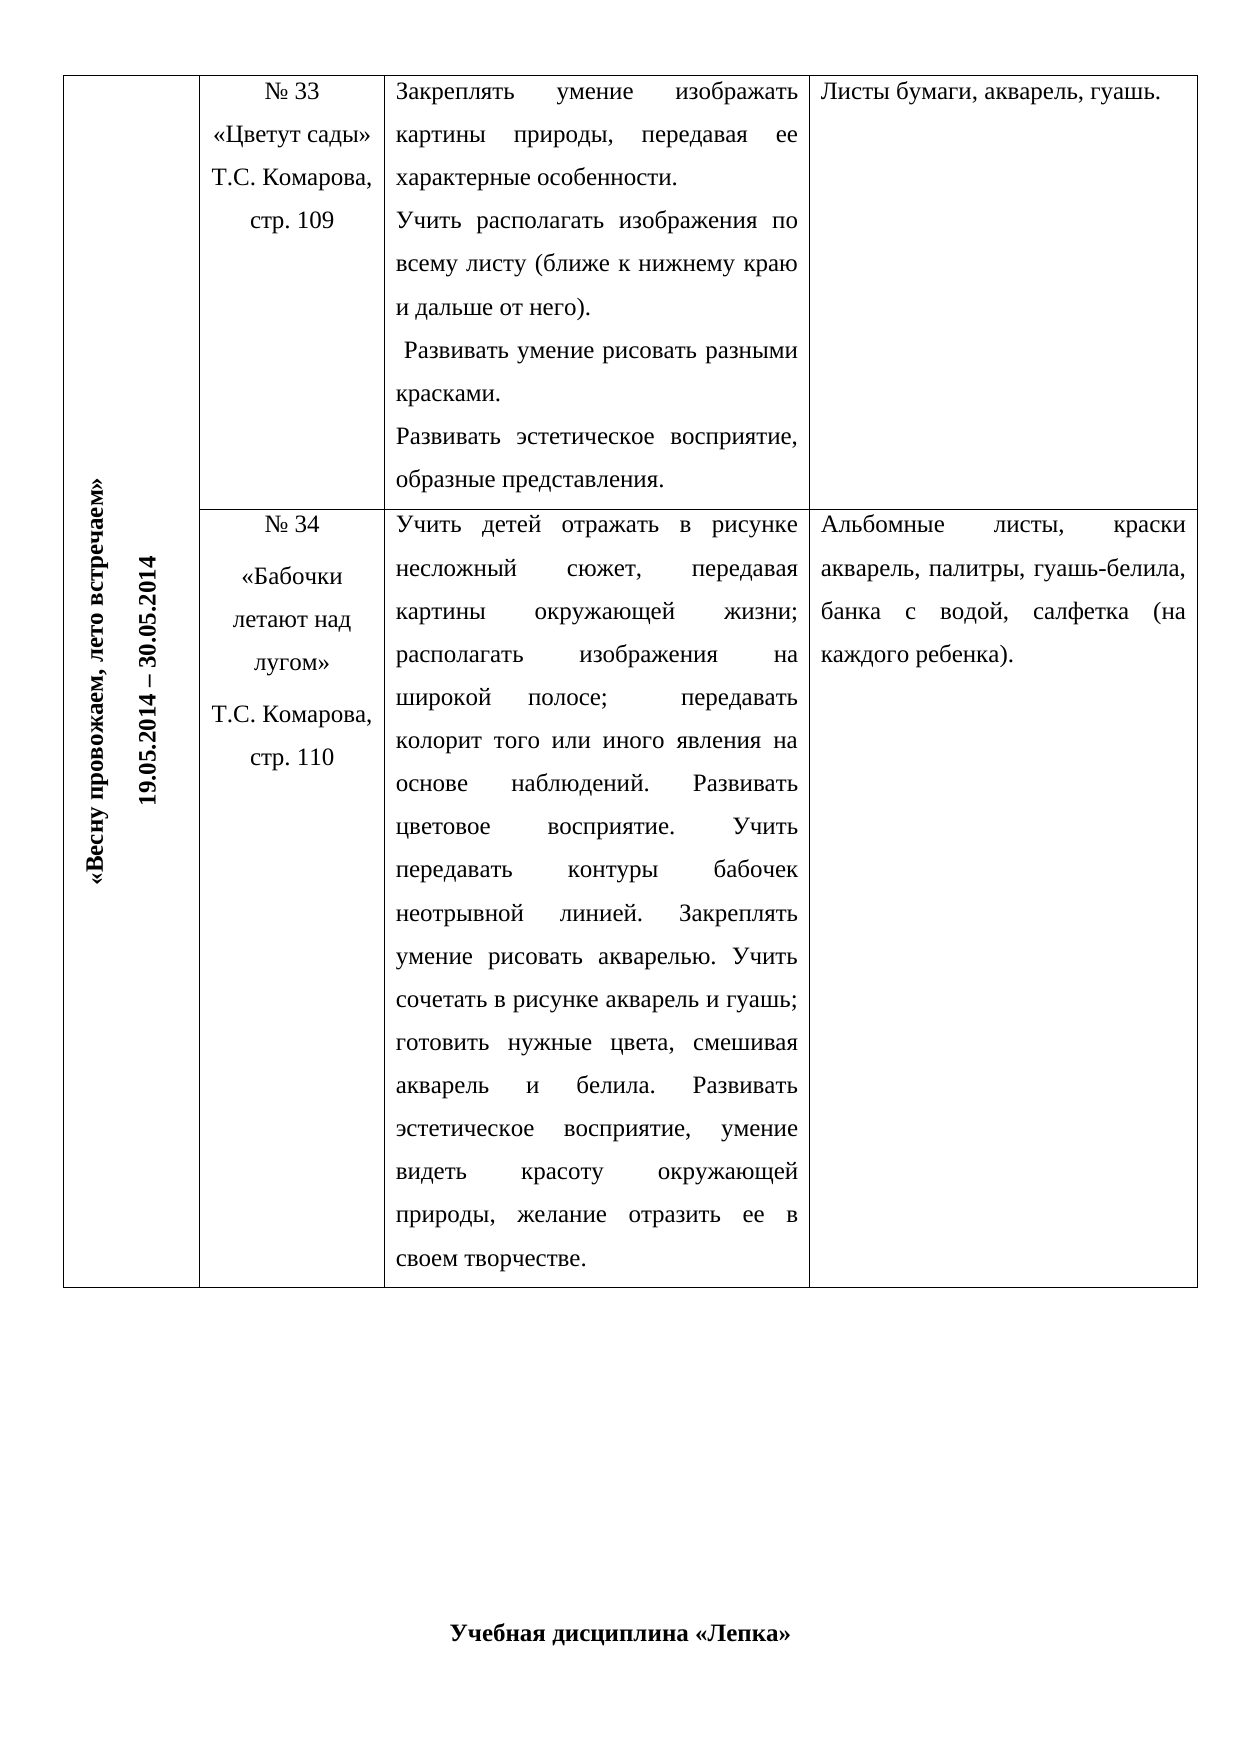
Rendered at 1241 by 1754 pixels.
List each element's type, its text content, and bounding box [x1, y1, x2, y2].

table_cell «Весну провожаем, лето встречаем» 19.05.2014 – 30.05.2014 [64, 76, 199, 1287]
table_cell № 34 «Бабочки летают над лугом» Т.С. Комарова, стр. 110 [200, 510, 384, 1287]
table_cell № 33 «Цветут сады» Т.С. Комарова, стр. 109 [200, 76, 384, 508]
table_cell Закреплять умение изображать картины природы, передавая ее характерные особенности. Учить располагать изображения по всему листу (ближе к нижнему краю и дальше от него). Развивать умение рисовать разными красками. Развивать эстетическое восприятие, образные представления. [385, 76, 809, 508]
table_cell Альбомные листы, краски акварель, палитры, гуашь-белила, банка с водой, салфетка (на каждого ребенка). [810, 510, 1197, 1287]
table_cell Листы бумаги, акварель, гуашь. [810, 76, 1197, 508]
table_cell Учить детей отражать в рисунке несложный сюжет, передавая картины окружающей жизни; располагать изображения на широкой полосе; передавать колорит того или иного явления на основе наблюдений. Развивать цветовое восприятие. Учить передавать контуры бабочек неотрывной линией. Закреплять умение рисовать акварелью. Учить сочетать в рисунке акварель и гуашь; готовить нужные цвета, смешивая акварель и белила. Развивать эстетическое восприятие, умение видеть красоту окружающей природы, желание отразить ее в своем творчестве. [385, 510, 809, 1287]
text Учебная дисциплина «Лепка» [75, 1618, 1165, 1647]
